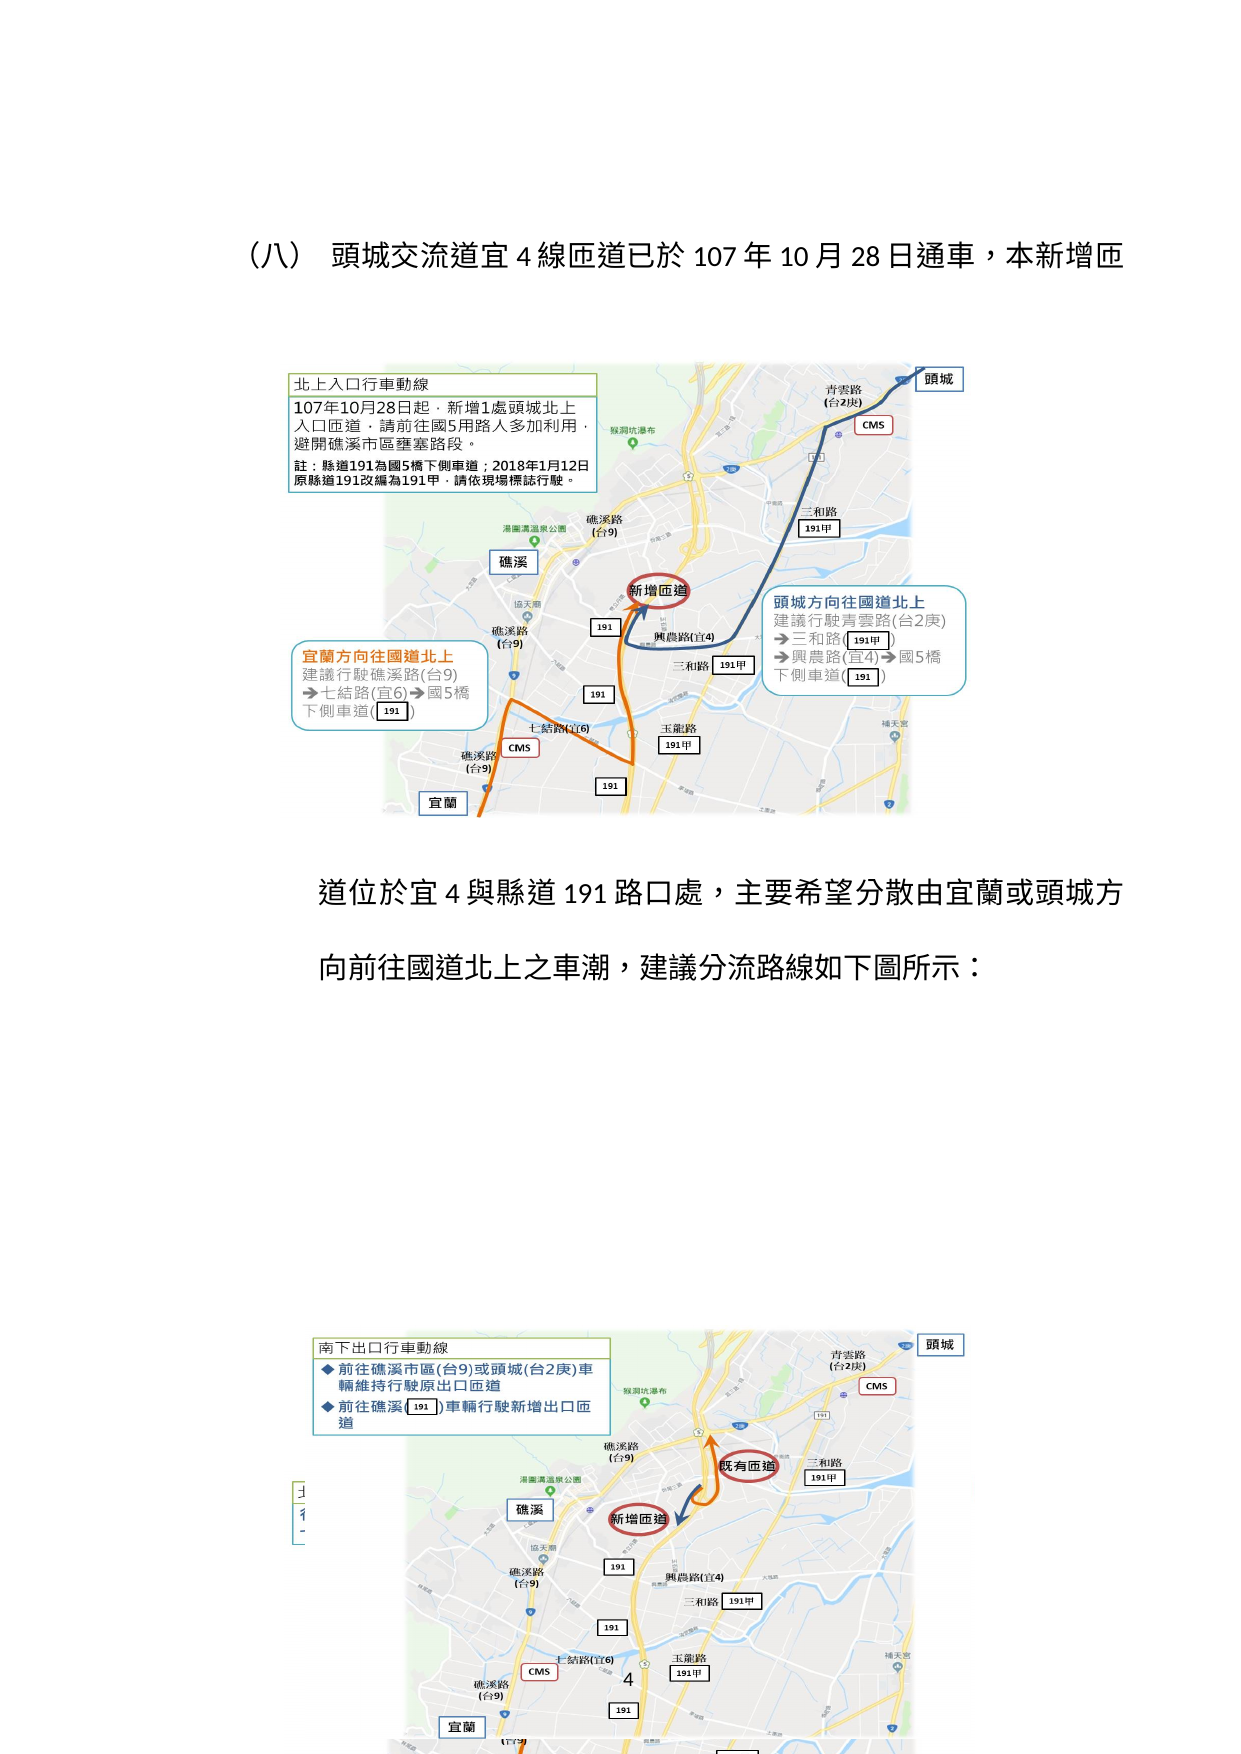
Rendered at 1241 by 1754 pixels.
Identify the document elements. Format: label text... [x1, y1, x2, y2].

picture [284, 1325, 975, 1754]
picture [280, 359, 971, 818]
